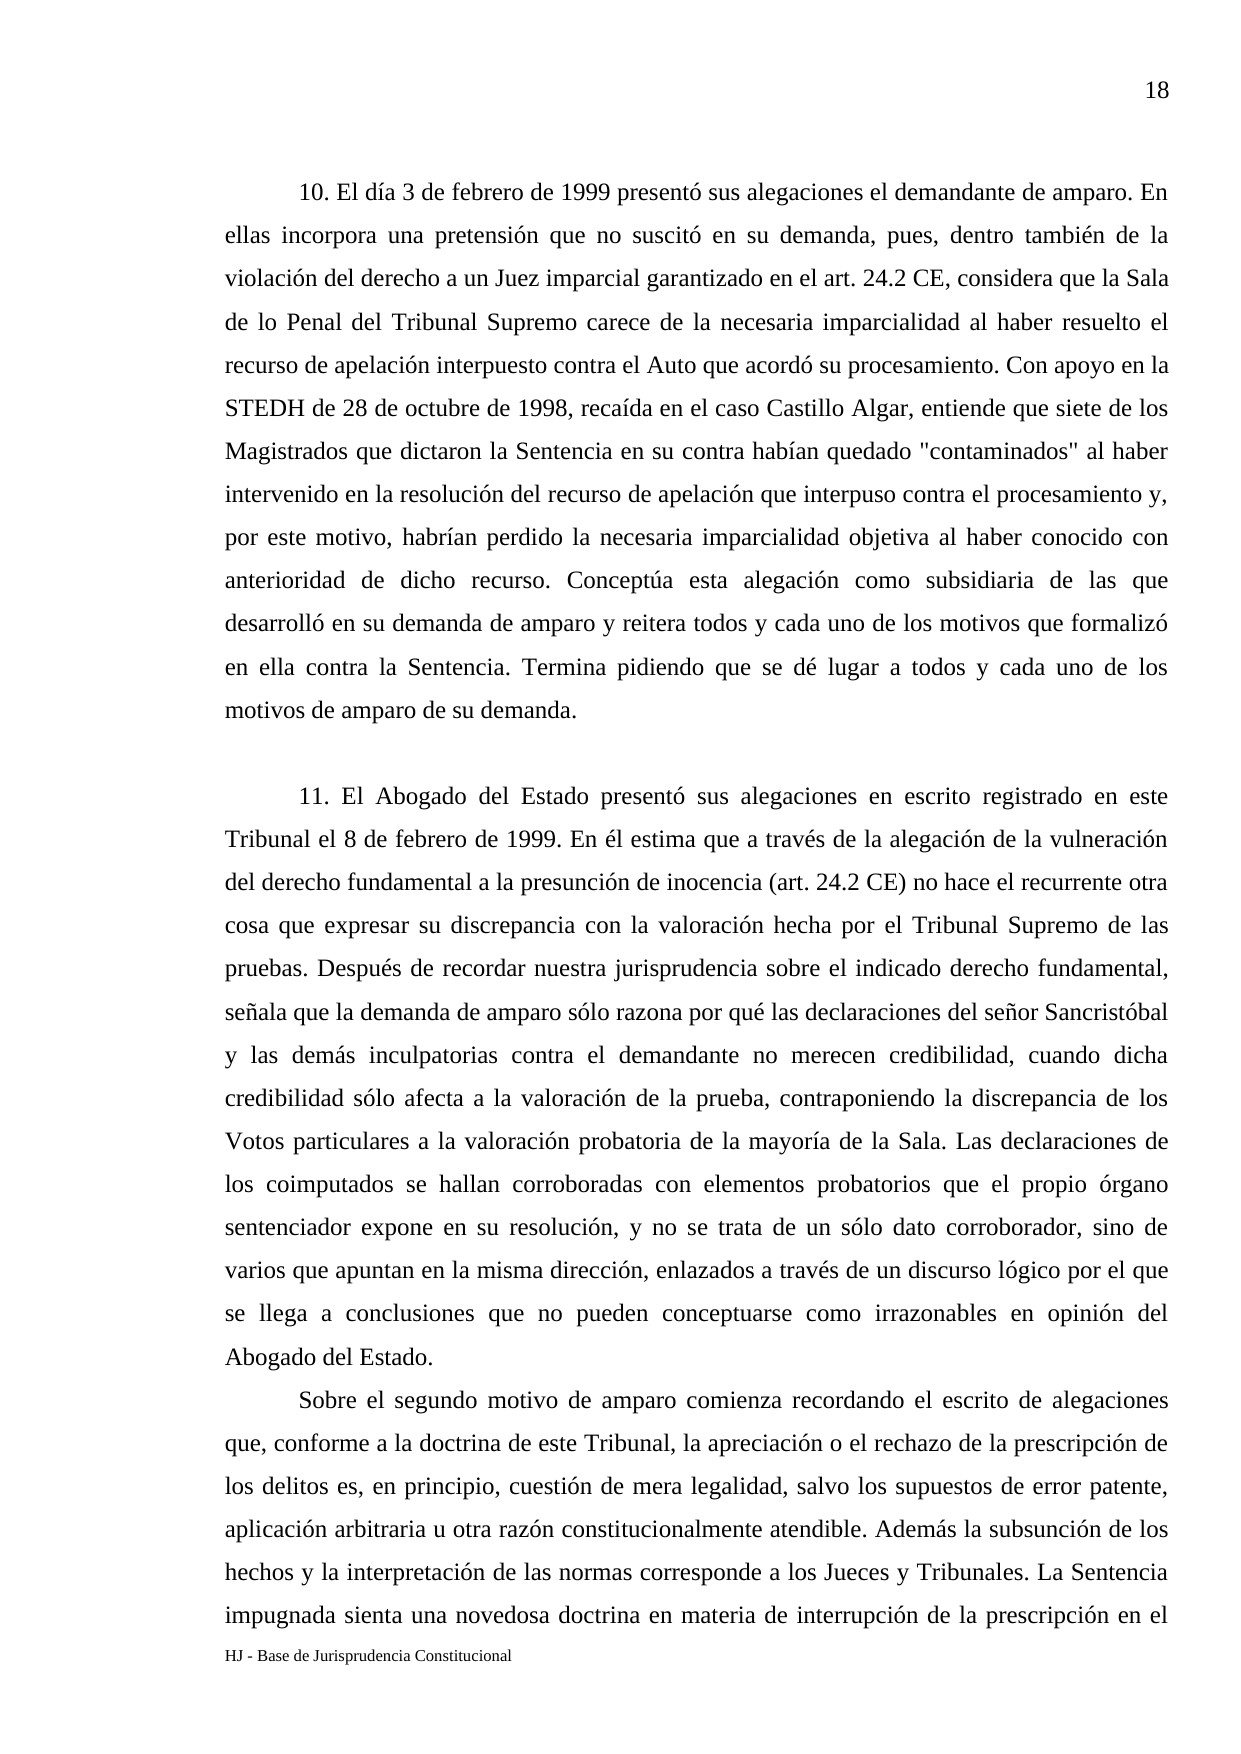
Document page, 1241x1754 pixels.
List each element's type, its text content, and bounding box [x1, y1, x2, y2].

text 10. El día 3 de febrero de 1999 presentó sus alegaciones el demandante de amparo. En ellas incorpora una pretensión que no suscitó en su demanda, pues, dentro también de la violación del derecho a un Juez imparcial garantizado en el art. 24.2 CE, considera que la Sala de lo Penal del Tribunal Supremo carece de la necesaria imparcialidad al haber resuelto el recurso de apelación interpuesto contra el Auto que acordó su procesamiento. Con apoyo en la STEDH de 28 de octubre de 1998, recaída en el caso Castillo Algar, entiende que siete de los Magistrados que dictaron la Sentencia en su contra habían quedado "contaminados" al haber intervenido en la resolución del recurso de apelación que interpuso contra el procesamiento y, por este motivo, habrían perdido la necesaria imparcialidad objetiva al haber conocido con anterioridad de dicho recurso. Conceptúa esta alegación como subsidiaria de las que desarrolló en su demanda de amparo y reitera todos y cada uno de los motivos que formalizó en ella contra la Sentencia. Termina pidiendo que se dé lugar a todos y cada uno de los motivos de amparo de su demanda. [224, 177, 1169, 723]
text 11. El Abogado del Estado presentó sus alegaciones en escrito registrado en este Tribunal el 8 de febrero de 1999. En él estima que a través de la alegación de la vulneración del derecho fundamental a la presunción de inocencia (art. 24.2 CE) no hace el recurrente otra cosa que expresar su discrepancia con la valoración hecha por el Tribunal Supremo de las pruebas. Después de recordar nuestra jurisprudencia sobre el indicado derecho fundamental, señala que la demanda de amparo sólo razona por qué las declaraciones del señor Sancristóbal y las demás inculpatorias contra el demandante no merecen credibilidad, cuando dicha credibilidad sólo afecta a la valoración de la prueba, contraponiendo la discrepancia de los Votos particulares a la valoración probatoria de la mayoría de la Sala. Las declaraciones de los coimputados se hallan corroboradas con elementos probatorios que el propio órgano sentenciador expone en su resolución, y no se trata de un sólo dato corroborador, sino de varios que apuntan en la misma dirección, enlazados a través de un discurso lógico por el que se llega a conclusiones que no pueden conceptuarse como irrazonables en opinión del Abogado del Estado. [224, 781, 1169, 1370]
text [224, 1385, 1169, 1629]
